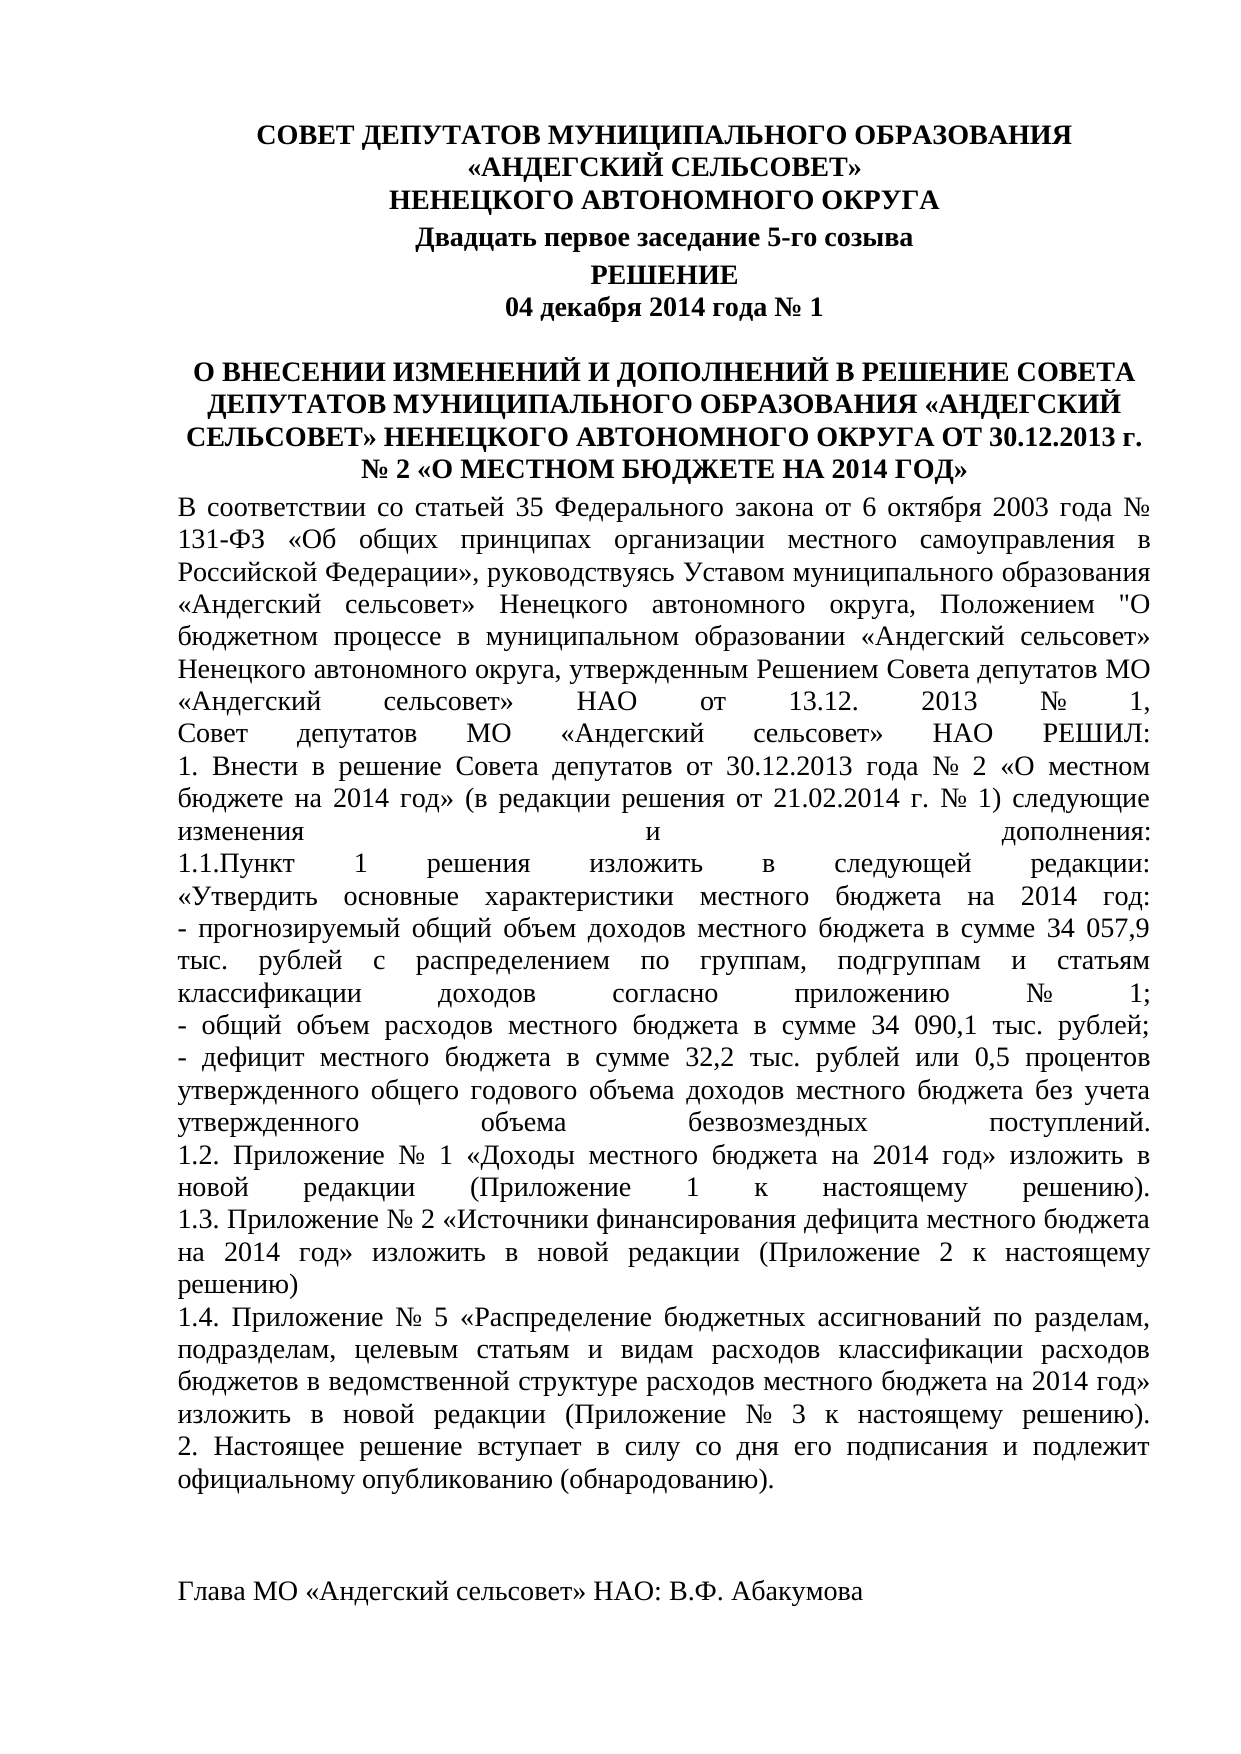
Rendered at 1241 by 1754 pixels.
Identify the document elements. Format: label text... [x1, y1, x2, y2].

text Двадцать первое заседание 5-го созыва [177, 220, 1152, 253]
text РЕШЕНИЕ 04 декабря 2014 года № 1 О ВНЕСЕНИИ ИЗМЕНЕНИЙ И ДОПОЛНЕНИЙ В РЕШЕНИЕ СОВЕТА ДЕПУТАТОВ МУНИЦИПАЛЬНОГО ОБРАЗОВАНИЯ «АНДЕГСКИЙ СЕЛЬСОВЕТ» НЕНЕЦКОГО АВТОНОМНОГО ОКРУГА ОТ 30.12.2013 г. № 2 «О МЕСТНОМ БЮДЖЕТЕ НА 2014 ГОД» [177, 258, 1152, 485]
text Глава МО «Андегский сельсовет» НАО: В.Ф. Абакумова [177, 1574, 1152, 1607]
text СОВЕТ ДЕПУТАТОВ МУНИЦИПАЛЬНОГО ОБРАЗОВАНИЯ «АНДЕГСКИЙ СЕЛЬСОВЕТ» НЕНЕЦКОГО АВТОНОМНОГО ОКРУГА [177, 118, 1152, 215]
text В соответствии со статьей 35 Федерального закона от 6 октября 2003 года № 131-ФЗ «Об общих принципах организации местного самоуправления в Российской Федерации», руководствуясь Уставом муниципального образования «Андегский сельсовет» Ненецкого автономного округа, Положением "О бюджетном процессе в муниципальном образовании «Андегский сельсовет» Ненецкого автономного округа, утвержденным Решением Совета депутатов МО «Андегский сельсовет» НАО от 13.12. 2013 № 1, Совет депутатов МО «Андегский сельсовет» НАО РЕШИЛ: 1. Внести в решение Совета депутатов от 30.12.2013 года № 2 «О местном бюджете на 2014 год» (в редакции решения от 21.02.2014 г. № 1) следующие изменения и дополнения: 1.1.Пункт 1 решения изложить в следующей редакции: «Утвердить основные характеристики местного бюджета на 2014 год: - прогнозируемый общий объем доходов местного бюджета в сумме 34 057,9 тыс. рублей с распределением по группам, подгруппам и статьям классификации доходов согласно приложению № 1; - общий объем расходов местного бюджета в сумме 34 090,1 тыс. рублей; - дефицит местного бюджета в сумме 32,2 тыс. рублей или 0,5 процентов утвержденного общего годового объема доходов местного бюджета без учета утвержденного объема безвозмездных поступлений. 1.2. Приложение № 1 «Доходы местного бюджета на 2014 год» изложить в новой редакции (Приложение 1 к настоящему решению). 1.3. Приложение № 2 «Источники финансирования дефицита местного бюджета на 2014 год» изложить в новой редакции (Приложение 2 к настоящему решению) 1.4. Приложение № 5 «Распределение бюджетных ассигнований по разделам, подразделам, целевым статьям и видам расходов классификации расходов бюджетов в ведомственной структуре расходов местного бюджета на 2014 год» изложить в новой редакции (Приложение № 3 к настоящему решению). 2. Настоящее решение вступает в силу со дня его подписания и подлежит официальному опубликованию (обнародованию). [177, 490, 1152, 1494]
